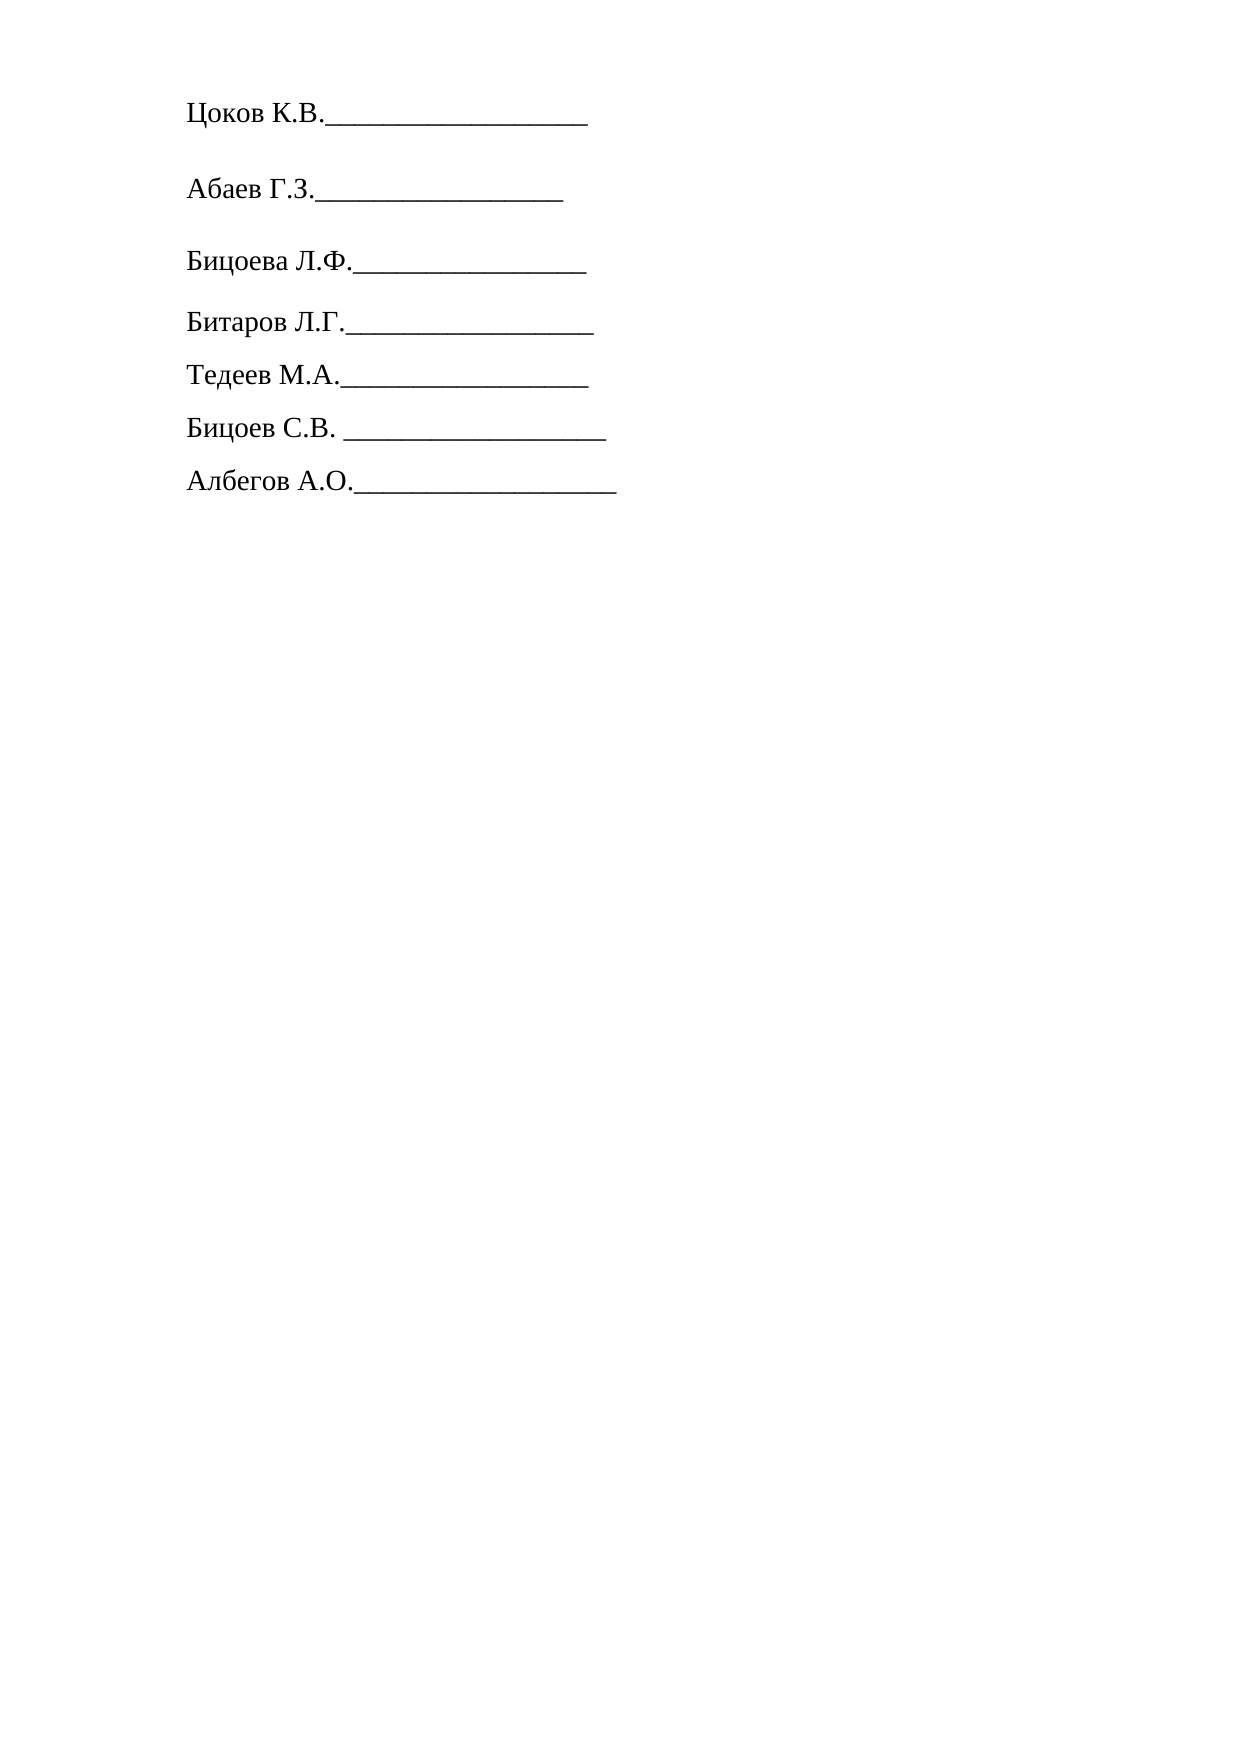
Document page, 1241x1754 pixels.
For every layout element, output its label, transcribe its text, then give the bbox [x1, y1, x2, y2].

table_header Цоков К.В.__________________ [175, 95, 771, 171]
table_cell Абаев Г.З._________________ [175, 171, 771, 243]
table_cell Битаров Л.Г._________________ Тедеев М.А._________________ Бицоев С.В. __________________ Албегов А.О.__________________ [175, 305, 1140, 621]
table_cell Бицоева Л.Ф.________________ [175, 243, 771, 304]
